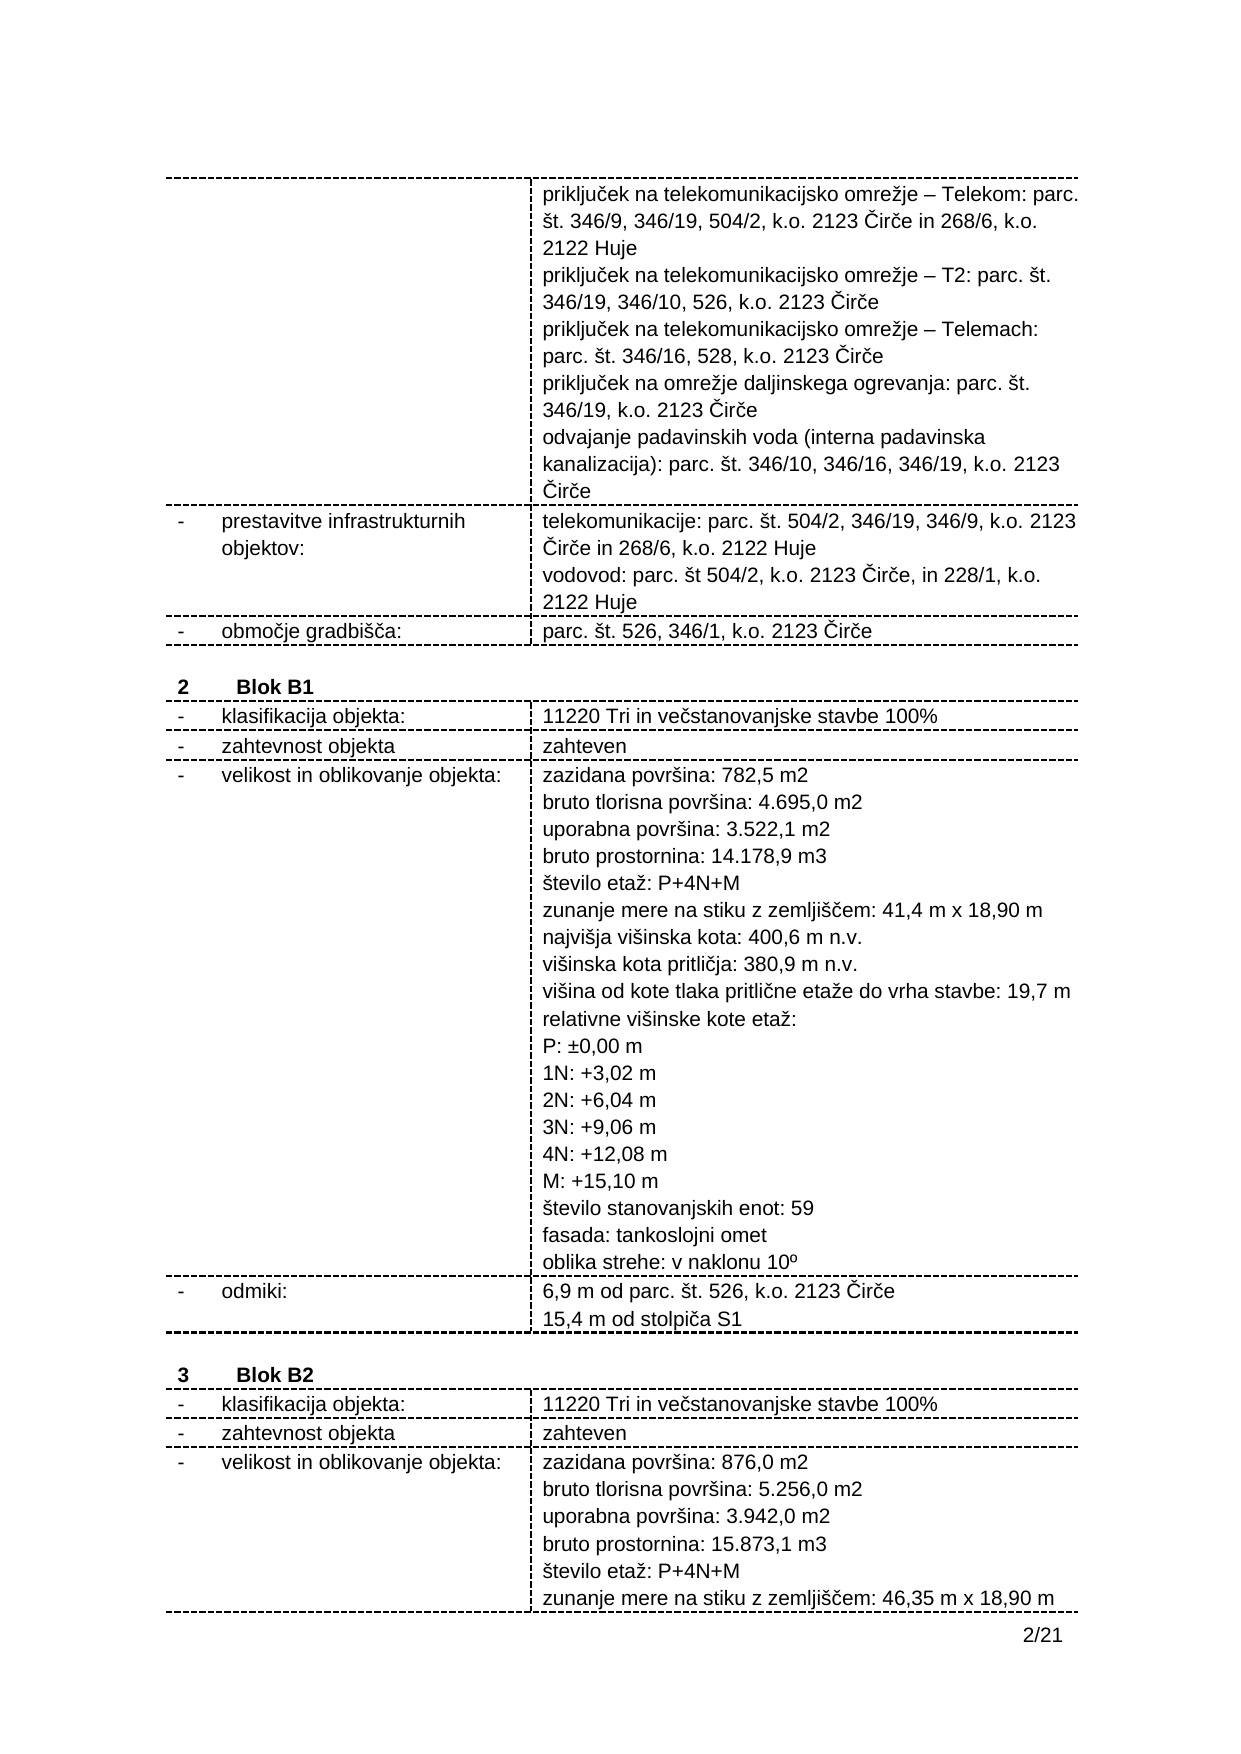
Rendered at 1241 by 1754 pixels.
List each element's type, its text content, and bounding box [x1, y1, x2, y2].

table_cell zahtevnost objekta [166, 729, 531, 758]
table_cell odmiki: [166, 1275, 531, 1331]
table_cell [531, 177, 1078, 504]
table_cell prestavitve infrastrukturnih objektov: [166, 504, 531, 615]
table_cell zahteven [531, 1417, 1078, 1446]
table_cell velikost in oblikovanje objekta: [166, 759, 531, 1275]
table_header klasifikacija objekta: [166, 700, 531, 729]
table_cell območje gradbišča: [166, 615, 531, 644]
table_header klasifikacija objekta: [166, 1388, 531, 1417]
table_cell 6,9 m od parc. št. 526, k.o. 2123 Čirče 15,4 m od stolpiča S1 [531, 1275, 1078, 1331]
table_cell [531, 1446, 1078, 1611]
table_cell parc. št. 526, 346/1, k.o. 2123 Čirče [531, 615, 1078, 644]
table_cell zahteven [531, 729, 1078, 758]
subtitle Blok B2 [177, 1361, 1078, 1388]
table_cell zahtevnost objekta [166, 1417, 531, 1446]
table_header 11220 Tri in večstanovanjske stavbe 100% [531, 1388, 1078, 1417]
table_header 11220 Tri in večstanovanjske stavbe 100% [531, 700, 1078, 729]
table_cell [166, 177, 531, 504]
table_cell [166, 1446, 531, 1611]
subtitle Blok B1 [177, 673, 1078, 700]
table_cell telekomunikacije: parc. št. 504/2, 346/19, 346/9, k.o. 2123 Čirče in 268/6, k.o. 2122 Huje vodovod: parc. št 504/2, k.o. 2123 Čirče, in 228/1, k.o. 2122 Huje [531, 504, 1078, 615]
table_cell zazidana površina: 782,5 m2 bruto tlorisna površina: 4.695,0 m2 uporabna površina: 3.522,1 m2 bruto prostornina: 14.178,9 m3 število etaž: P+4N+M zunanje mere na stiku z zemljiščem: 41,4 m x 18,90 m najvišja višinska kota: 400,6 m n.v. višinska kota pritličja: 380,9 m n.v. višina od kote tlaka pritlične etaže do vrha stavbe: 19,7 m relativne višinske kote etaž: P: ±0,00 m 1N: +3,02 m 2N: +6,04 m 3N: +9,06 m 4N: +12,08 m M: +15,10 m število stanovanjskih enot: 59 fasada: tankoslojni omet oblika strehe: v naklonu 10º [531, 759, 1078, 1275]
